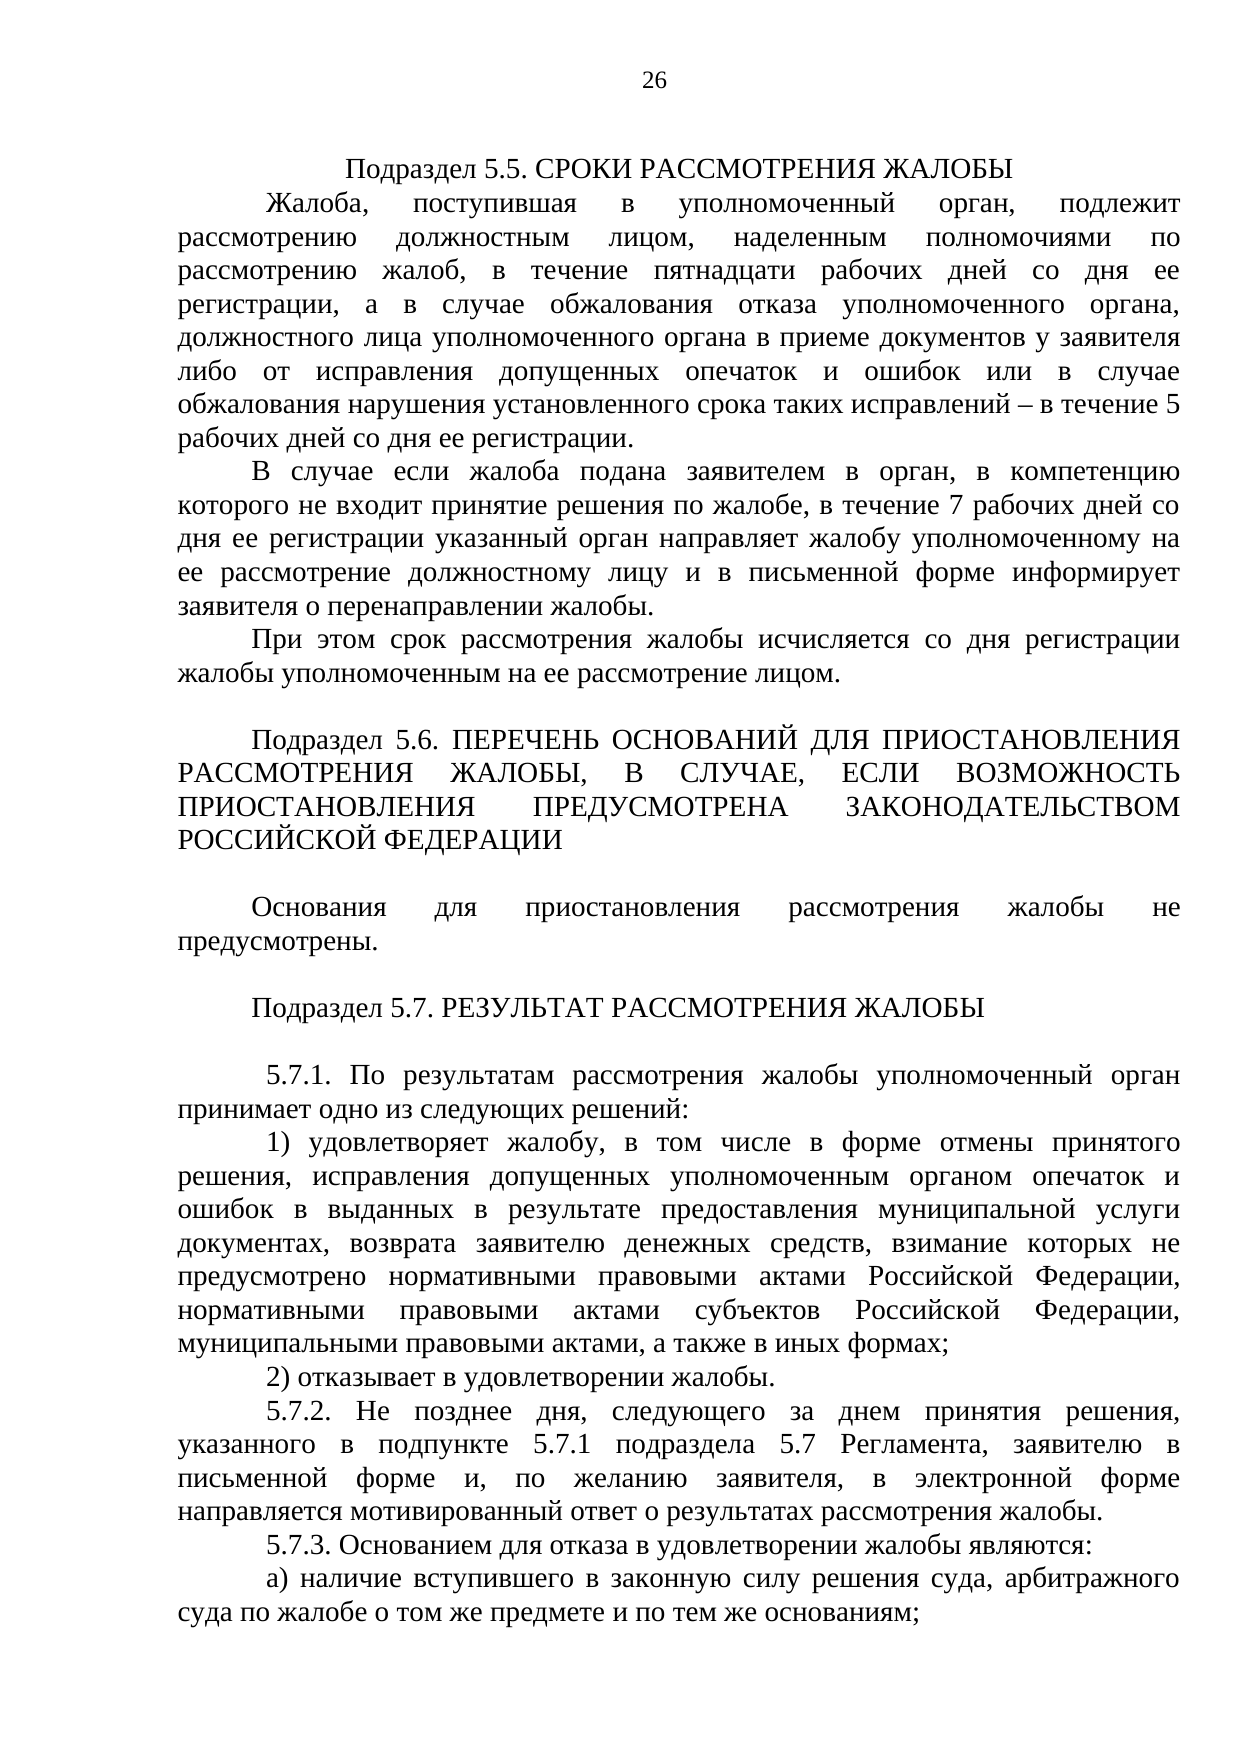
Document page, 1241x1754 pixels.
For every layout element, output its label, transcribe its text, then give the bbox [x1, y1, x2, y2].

text Подраздел 5.7. РЕЗУЛЬТАТ РАССМОТРЕНИЯ ЖАЛОБЫ [177, 990, 1181, 1024]
text а) наличие вступившего в законную силу решения суда, арбитражного суда по жалобе о том же предмете и по тем же основаниям; [177, 1560, 1181, 1627]
text Основания для приостановления рассмотрения жалобы не предусмотрены. [177, 889, 1181, 957]
text 5.7.3. Основанием для отказа в удовлетворении жалобы являются: [177, 1527, 1181, 1560]
text Жалоба, поступившая в уполномоченный орган, подлежит рассмотрению должностным лицом, наделенным полномочиями по рассмотрению жалоб, в течение пятнадцати рабочих дней со дня ее регистрации, а в случае обжалования отказа уполномоченного органа, должностного лица уполномоченного органа в приеме документов у заявителя либо от исправления допущенных опечаток и ошибок или в случае обжалования нарушения установленного срока таких исправлений – в течение 5 рабочих дней со дня ее регистрации. [177, 185, 1181, 453]
text Подраздел 5.6. ПЕРЕЧЕНЬ ОСНОВАНИЙ ДЛЯ ПРИОСТАНОВЛЕНИЯ РАССМОТРЕНИЯ ЖАЛОБЫ, В СЛУЧАЕ, ЕСЛИ ВОЗМОЖНОСТЬ ПРИОСТАНОВЛЕНИЯ ПРЕДУСМОТРЕНА ЗАКОНОДАТЕЛЬСТВОМ РОССИЙСКОЙ ФЕДЕРАЦИИ [177, 722, 1181, 856]
text 5.7.2. Не позднее дня, следующего за днем принятия решения, указанного в подпункте 5.7.1 подраздела 5.7 Регламента, заявителю в письменной форме и, по желанию заявителя, в электронной форме направляется мотивированный ответ о результатах рассмотрения жалобы. [177, 1393, 1181, 1527]
text 1) удовлетворяет жалобу, в том числе в форме отмены принятого решения, исправления допущенных уполномоченным органом опечаток и ошибок в выданных в результате предоставления муниципальной услуги документах, возврата заявителю денежных средств, взимание которых не предусмотрено нормативными правовыми актами Российской Федерации, нормативными правовыми актами субъектов Российской Федерации, муниципальными правовыми актами, а также в иных формах; [177, 1124, 1181, 1359]
text Подраздел 5.5. СРОКИ РАССМОТРЕНИЯ ЖАЛОБЫ [177, 152, 1181, 185]
text 2) отказывает в удовлетворении жалобы. [177, 1359, 1181, 1393]
text При этом срок рассмотрения жалобы исчисляется со дня регистрации жалобы уполномоченным на ее рассмотрение лицом. [177, 621, 1181, 688]
text В случае если жалоба подана заявителем в орган, в компетенцию которого не входит принятие решения по жалобе, в течение 7 рабочих дней со дня ее регистрации указанный орган направляет жалобу уполномоченному на ее рассмотрение должностному лицу и в письменной форме информирует заявителя о перенаправлении жалобы. [177, 453, 1181, 621]
text 5.7.1. По результатам рассмотрения жалобы уполномоченный орган принимает одно из следующих решений: [177, 1057, 1181, 1124]
